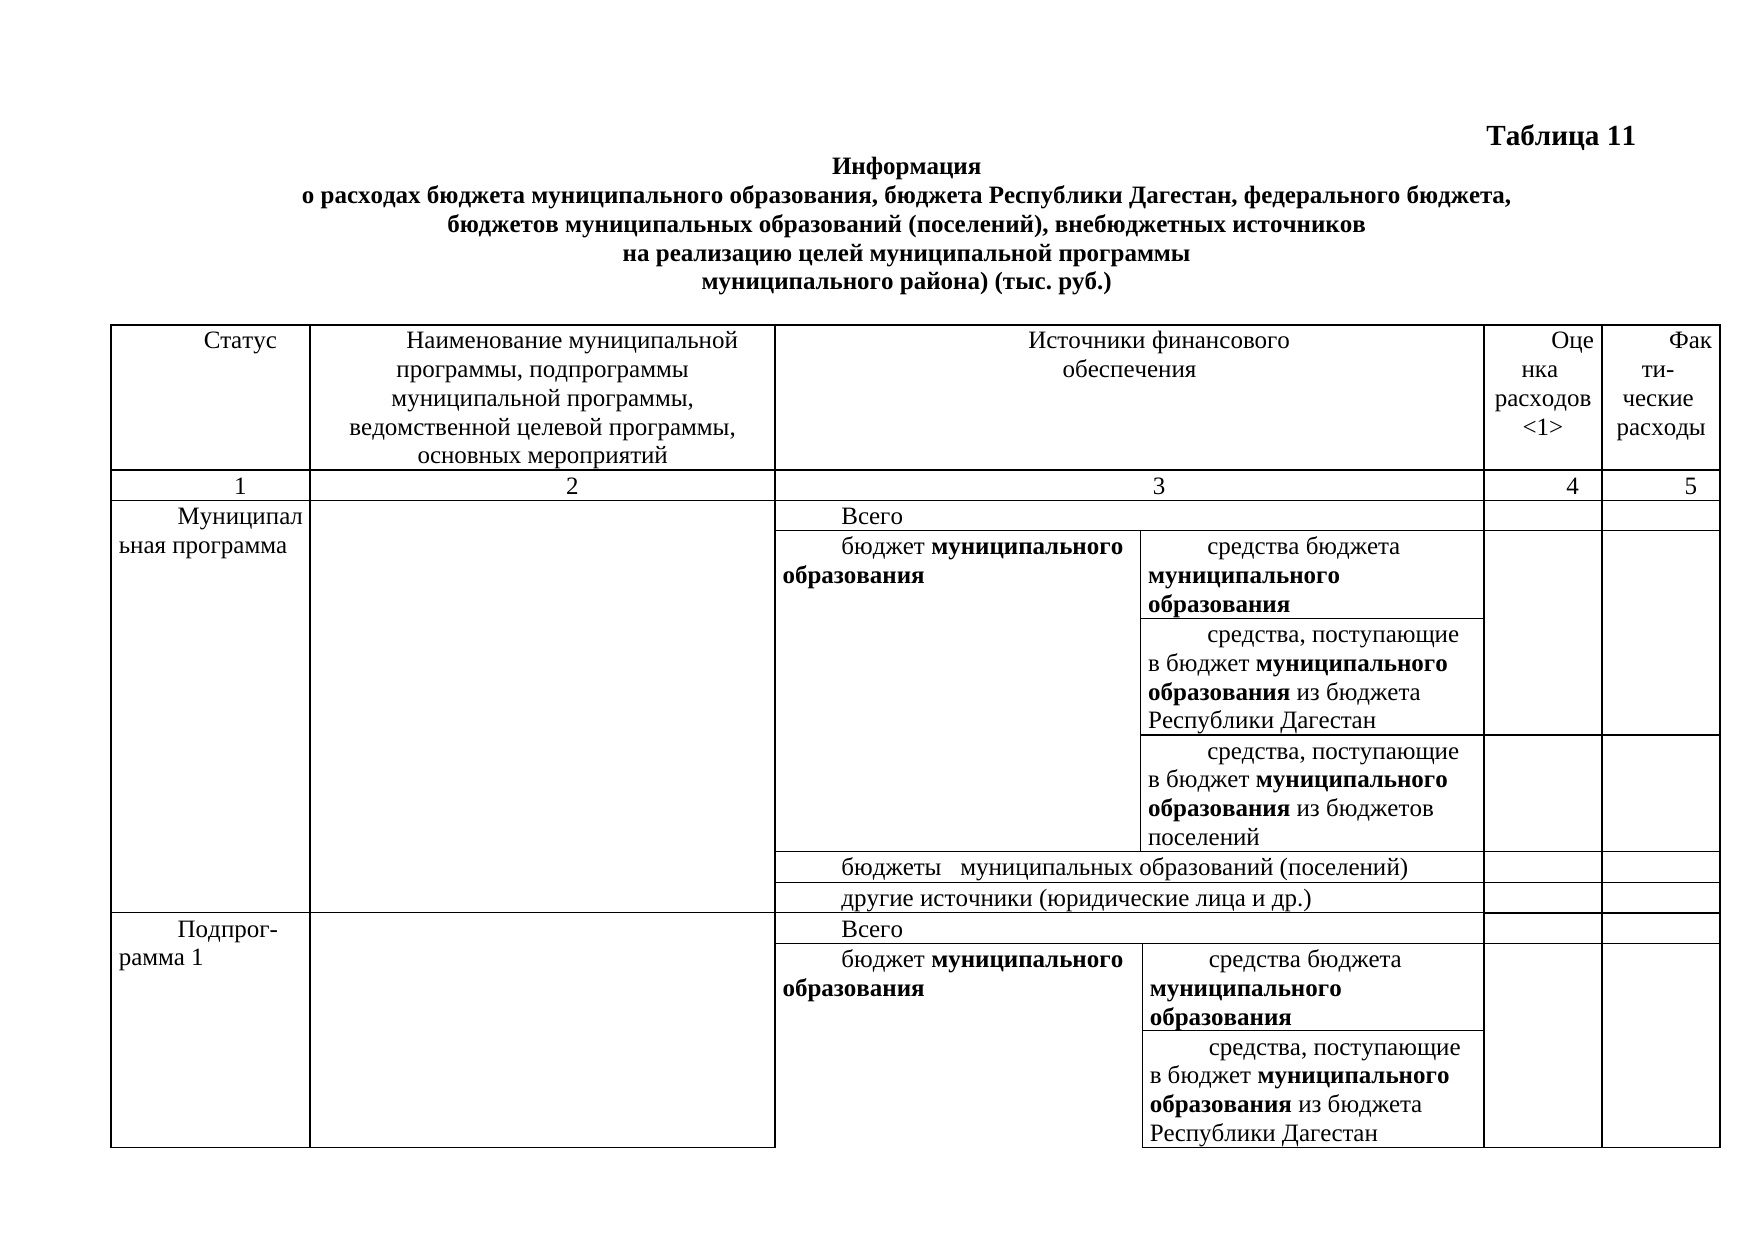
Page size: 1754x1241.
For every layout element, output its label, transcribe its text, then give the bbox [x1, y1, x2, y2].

table_cell [1485, 531, 1601, 734]
table_cell 4 [1485, 471, 1601, 499]
table_cell [1603, 914, 1719, 942]
table_cell [1485, 852, 1601, 882]
table_cell [311, 913, 774, 1147]
table_cell [1485, 736, 1601, 851]
table_cell [1485, 883, 1601, 912]
text бюджетов муниципальных образований (поселений), внебюджетных источников [118, 209, 1636, 238]
table_cell [311, 501, 774, 912]
text на реализацию целей муниципальной программы [118, 238, 1636, 266]
table_cell другие источники (юридические лица и др.) [776, 883, 1483, 912]
table_cell [1603, 944, 1719, 1147]
table_cell Подпрог- рамма 1 [112, 913, 309, 1147]
table_cell средства бюджета муниципального образования [1141, 531, 1483, 618]
table_cell средства, поступающие в бюджет муниципального образования из бюджетов поселений [1141, 736, 1483, 851]
table_header Оценка расходов <1> [1485, 326, 1601, 469]
table_header Статус [112, 326, 309, 469]
table_cell 5 [1603, 471, 1719, 499]
table_cell [1603, 501, 1719, 530]
table_cell средства, поступающие в бюджет муниципального образования из бюджета Республики Дагестан [1141, 619, 1483, 734]
table_cell бюджет муниципального образования [776, 531, 1140, 851]
table_header Факти- ческие расходы [1603, 326, 1719, 469]
text о расходах бюджета муниципального образования, бюджета Республики Дагестан, федерального бюджета, [118, 180, 1636, 209]
table_cell 3 [776, 471, 1483, 499]
text Информация [118, 151, 1636, 180]
text муниципального района) (тыс. руб.) [118, 266, 1636, 295]
subtitle Таблица 11 [118, 118, 1636, 151]
table_cell средства бюджета муниципального образования [1143, 944, 1483, 1030]
table_cell средства, поступающие в бюджет муниципального образования из бюджета Республики Дагестан [1143, 1031, 1483, 1147]
table_cell Муниципальная программа [112, 501, 309, 912]
table_cell Всего [776, 913, 1483, 942]
table_cell бюджет муниципального образования [776, 944, 1142, 1147]
table_header Наименование муниципальной программы, подпрограммы муниципальной программы, ведомственной целевой программы, основных мероприятий [311, 326, 774, 469]
table_cell Всего [776, 501, 1483, 530]
table_cell [1603, 736, 1719, 851]
table_cell 1 [112, 471, 309, 499]
table_cell [1603, 531, 1719, 734]
table_cell [1485, 501, 1601, 530]
table_header Источники финансового обеспечения [776, 326, 1483, 469]
table_cell [1485, 914, 1601, 942]
table_cell 2 [311, 471, 774, 499]
table_cell [1603, 852, 1719, 882]
table_cell [1485, 944, 1601, 1147]
table_cell бюджеты муниципальных образований (поселений) [776, 852, 1483, 882]
table_cell [1603, 883, 1719, 912]
